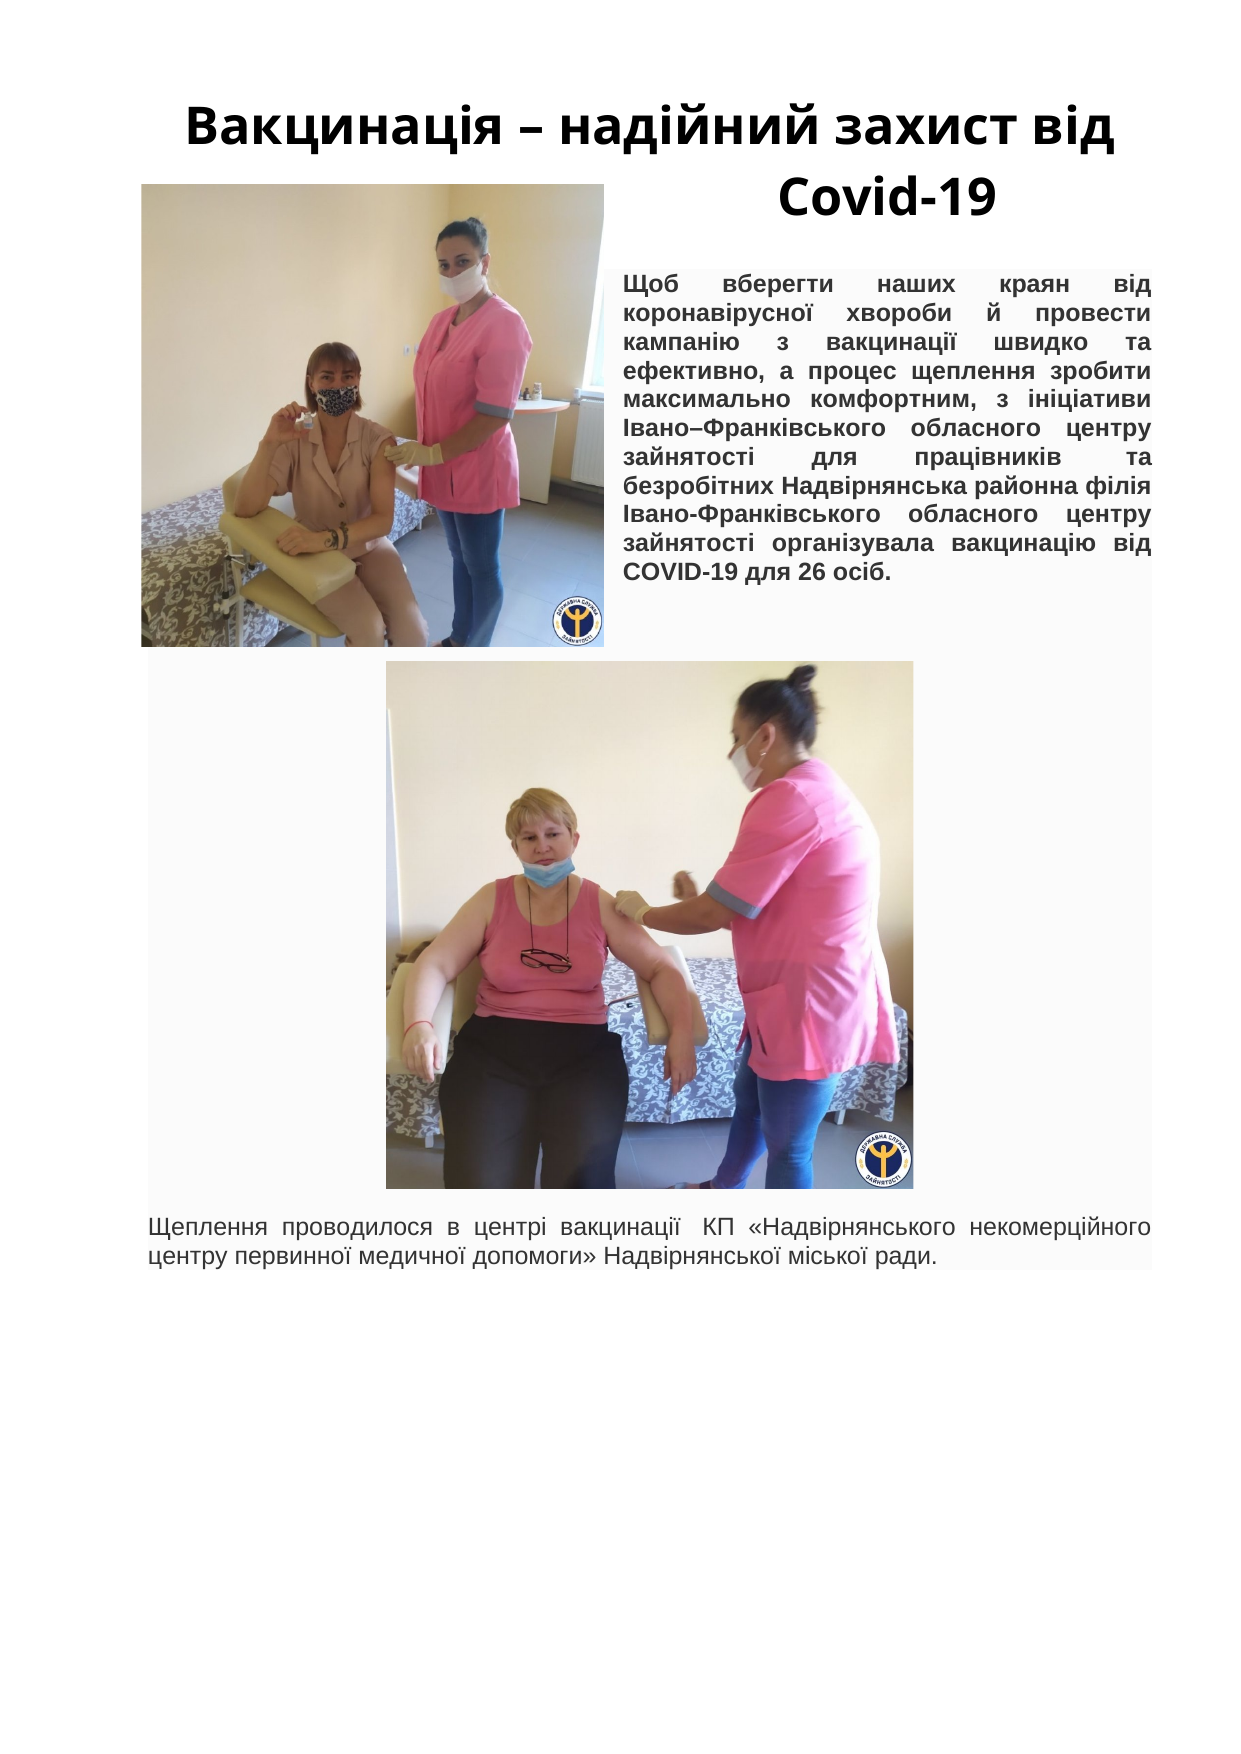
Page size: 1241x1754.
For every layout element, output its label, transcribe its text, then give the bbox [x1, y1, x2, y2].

picture [141, 184, 604, 647]
picture [386, 661, 914, 1189]
text Вакцинація – надійний захист від Covid-19 [148, 88, 1152, 230]
text Щоб вберегти наших краян від коронавірусної хвороби й провести кампанію з вакцинації швидко та ефективно, а процес щеплення зробити максимально комфортним, з ініціативи Івано–Франківського обласного центру зайнятості для працівників та безробітних Надвірнянська районна філія Івано-Франківського обласного центру зайнятості організувала вакцинацію від COVID-19 для 26 осіб. [604, 269, 1152, 586]
text Щеплення проводилося в центрі вакцинації КП «Надвірнянського некомерційного центру первинної медичної допомоги» Надвірнянської міської ради. [148, 1212, 1152, 1270]
